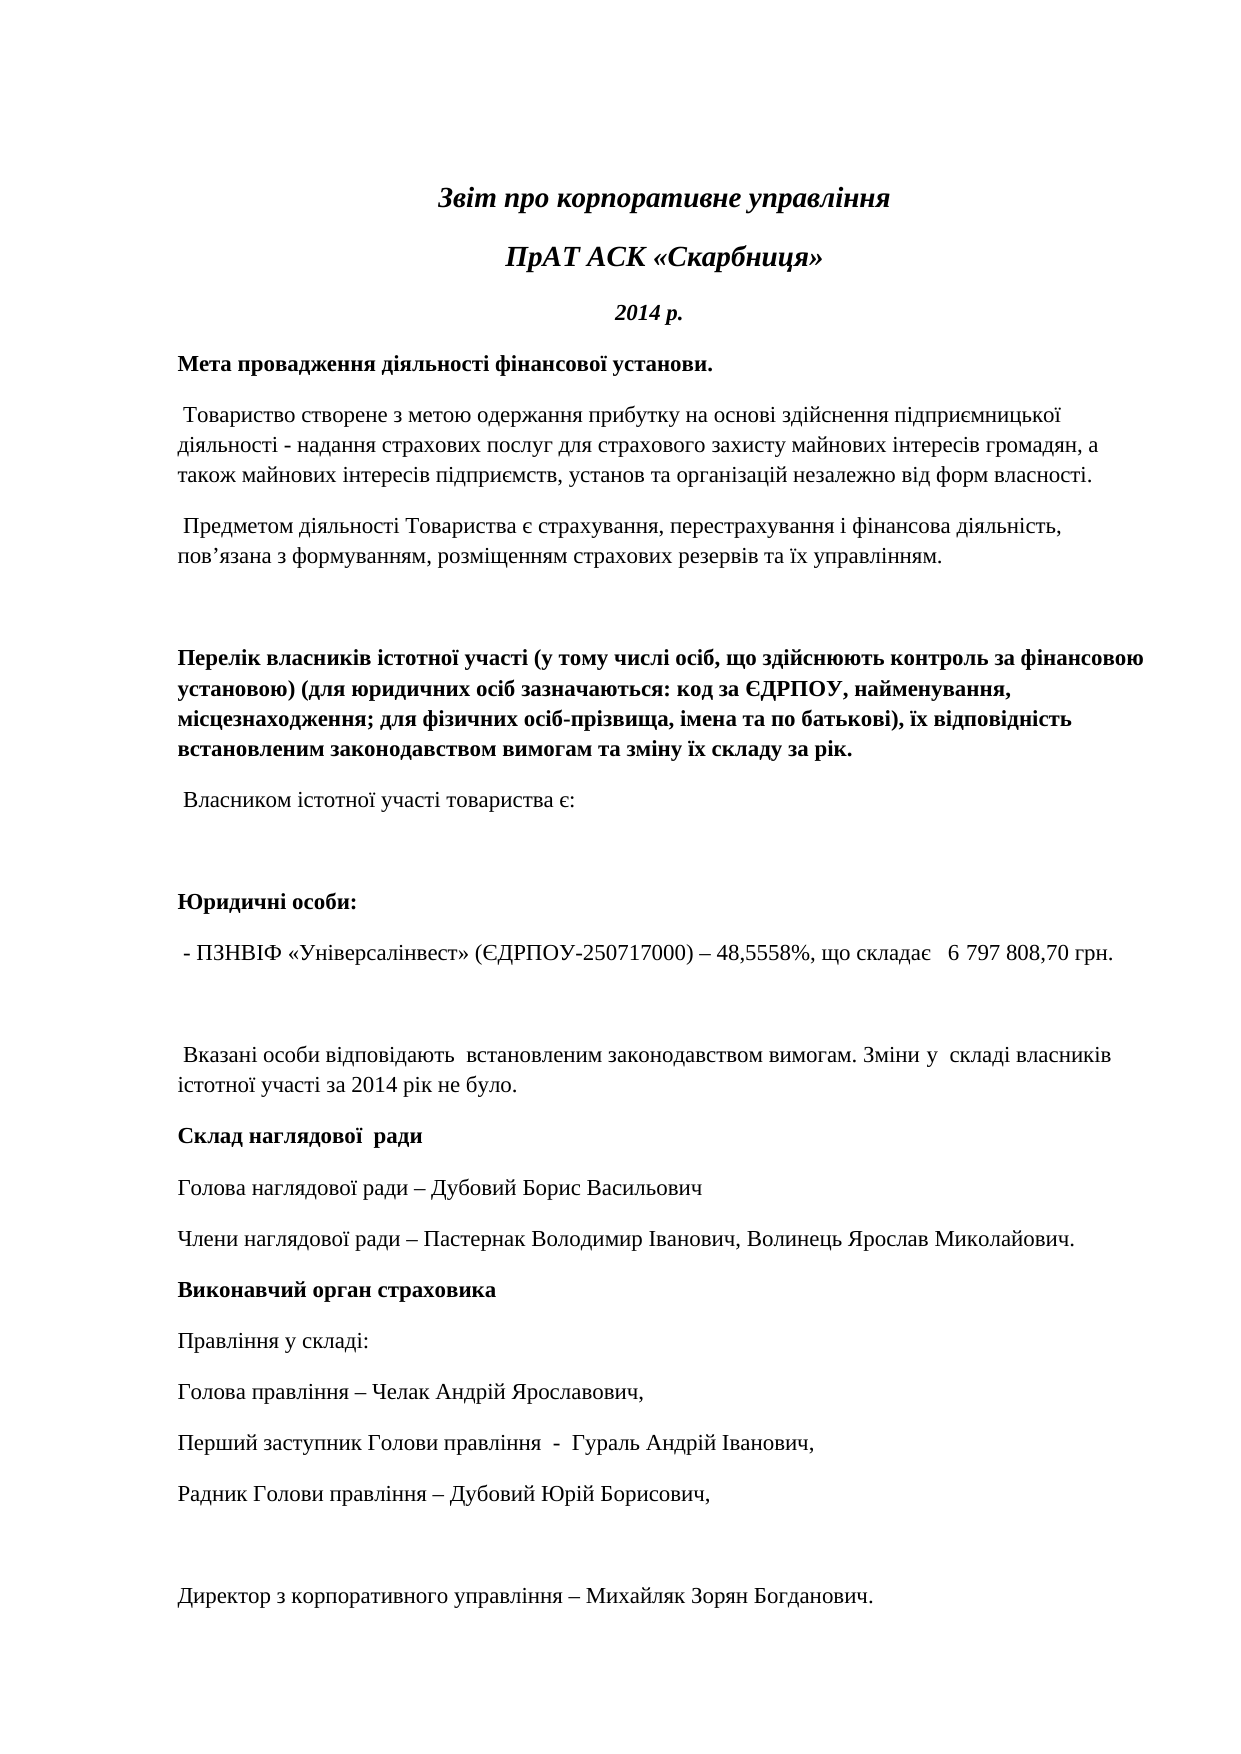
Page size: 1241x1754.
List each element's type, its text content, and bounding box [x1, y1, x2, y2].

text Перший заступник Голови правління - Гураль Андрій Іванович, [177, 1429, 1152, 1455]
text 2014 р. [177, 299, 1152, 325]
text Члени наглядової ради – Пастернак Володимир Іванович, Волинець Ярослав Миколайович. [177, 1225, 1152, 1251]
text Власником iстотної участi товариства є: [177, 786, 1152, 812]
text Радник Голови правління – Дубовий Юрій Борисович, [177, 1480, 1152, 1506]
text Перелік власників істотної участі (у тому числі осіб, що здійснюють контроль за фінансовою установою) (для юридичних осіб зазначаються: код за ЄДРПОУ, найменування, місцезнаходження; для фізичних осіб-прізвища, імена та по батькові), їх відповідність встановленим законодавством вимогам та зміну їх складу за рік. [177, 644, 1152, 761]
text - ПЗНВІФ «Універсалінвест» (ЄДРПОУ-250717000) – 48,5558%, що складає 6 797 808,70 грн. [177, 939, 1152, 966]
text Предметом дiяльностi Товариства є страхування, перестрахування i фiнансова дiяльнiсть, пов’язана з формуванням, розмiщенням страхових резервiв та їх управлiнням. [177, 512, 1152, 569]
text Юридичні особи: [177, 888, 1152, 914]
text Звіт про корпоративне управління [177, 180, 1152, 213]
text Склад наглядової ради [177, 1123, 1152, 1149]
text ПрАТ АСК «Скарбниця» [177, 239, 1152, 273]
text Виконавчий орган страховика [177, 1276, 1152, 1302]
text Правління у складі: [177, 1327, 1152, 1353]
text Мета провадження діяльності фінансової установи. [177, 350, 1152, 376]
text Голова правління – Челак Андрій Ярославович, [177, 1378, 1152, 1404]
text Голова наглядової ради – Дубовий Борис Васильович [177, 1174, 1152, 1200]
text Вказані особи вiдповiдають встановленим законодавством вимогам. Змiни у складі власникiв iстотної участi за 2014 рiк не було. [177, 1041, 1152, 1098]
text Директор з корпоративного управління – Михайляк Зорян Богданович. [177, 1582, 1152, 1608]
text Товариство створене з метою одержання прибутку на основi здiйснення пiдприємницької дiяльностi - надання страхових послуг для страхового захисту майнових iнтересiв громадян, а також майнових iнтересiв пiдприємств, установ та органiзацiй незалежно вiд форм власностi. [177, 401, 1152, 487]
